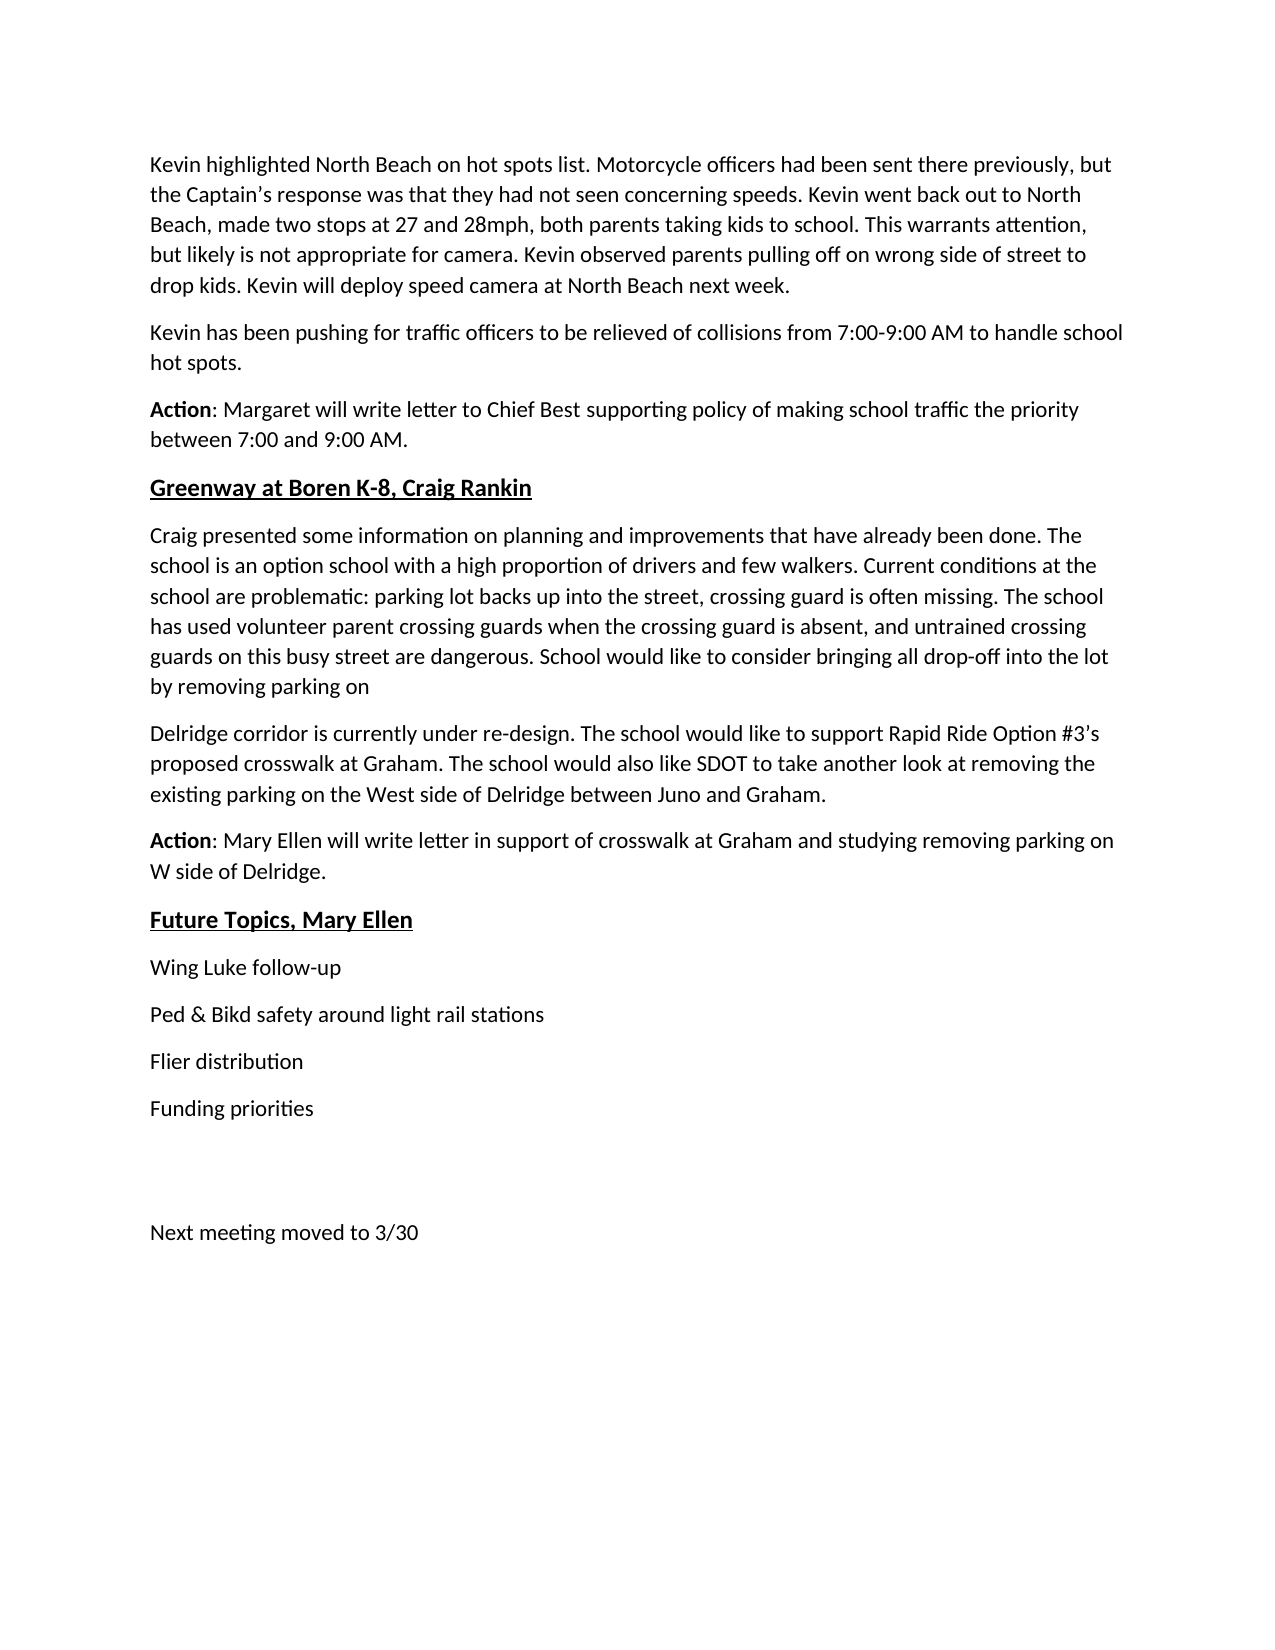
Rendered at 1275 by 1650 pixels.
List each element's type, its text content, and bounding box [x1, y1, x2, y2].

text Ped & Bikd safety around light rail stations [150, 1000, 1125, 1028]
text Kevin has been pushing for traffic officers to be relieved of collisions from 7:00-9:00 AM to handle school hot spots. [150, 318, 1125, 376]
text Kevin highlighted North Beach on hot spots list. Motorcycle officers had been sent there previously, but the Captain’s response was that they had not seen concerning speeds. Kevin went back out to North Beach, made two stops at 27 and 28mph, both parents taking kids to school. This warrants attention, but likely is not appropriate for camera. Kevin observed parents pulling off on wrong side of street to drop kids. Kevin will deploy speed camera at North Beach next week. [150, 150, 1125, 299]
text Delridge corridor is currently under re-design. The school would like to support Rapid Ride Option #3’s proposed crosswalk at Graham. The school would also like SDOT to take another look at removing the existing parking on the West side of Delridge between Juno and Graham. [150, 719, 1125, 808]
text Future Topics, Mary Ellen [150, 904, 1125, 934]
text Craig presented some information on planning and improvements that have already been done. The school is an option school with a high proportion of drivers and few walkers. Current conditions at the school are problematic: parking lot backs up into the street, crossing guard is often missing. The school has used volunteer parent crossing guards when the crossing guard is absent, and untrained crossing guards on this busy street are dangerous. School would like to consider bringing all drop-off into the lot by removing parking on [150, 521, 1125, 701]
text Funding priorities [150, 1094, 1125, 1122]
text Action: Margaret will write letter to Chief Best supporting policy of making school traffic the priority between 7:00 and 9:00 AM. [150, 395, 1125, 453]
text Wing Luke follow-up [150, 953, 1125, 981]
text Action: Mary Ellen will write letter in support of crosswalk at Graham and studying removing parking on W side of Delridge. [150, 827, 1125, 885]
text Greenway at Boren K-8, Craig Rankin [150, 472, 1125, 502]
text Next meeting moved to 3/30 [150, 1218, 1125, 1246]
text Flier distribution [150, 1047, 1125, 1075]
